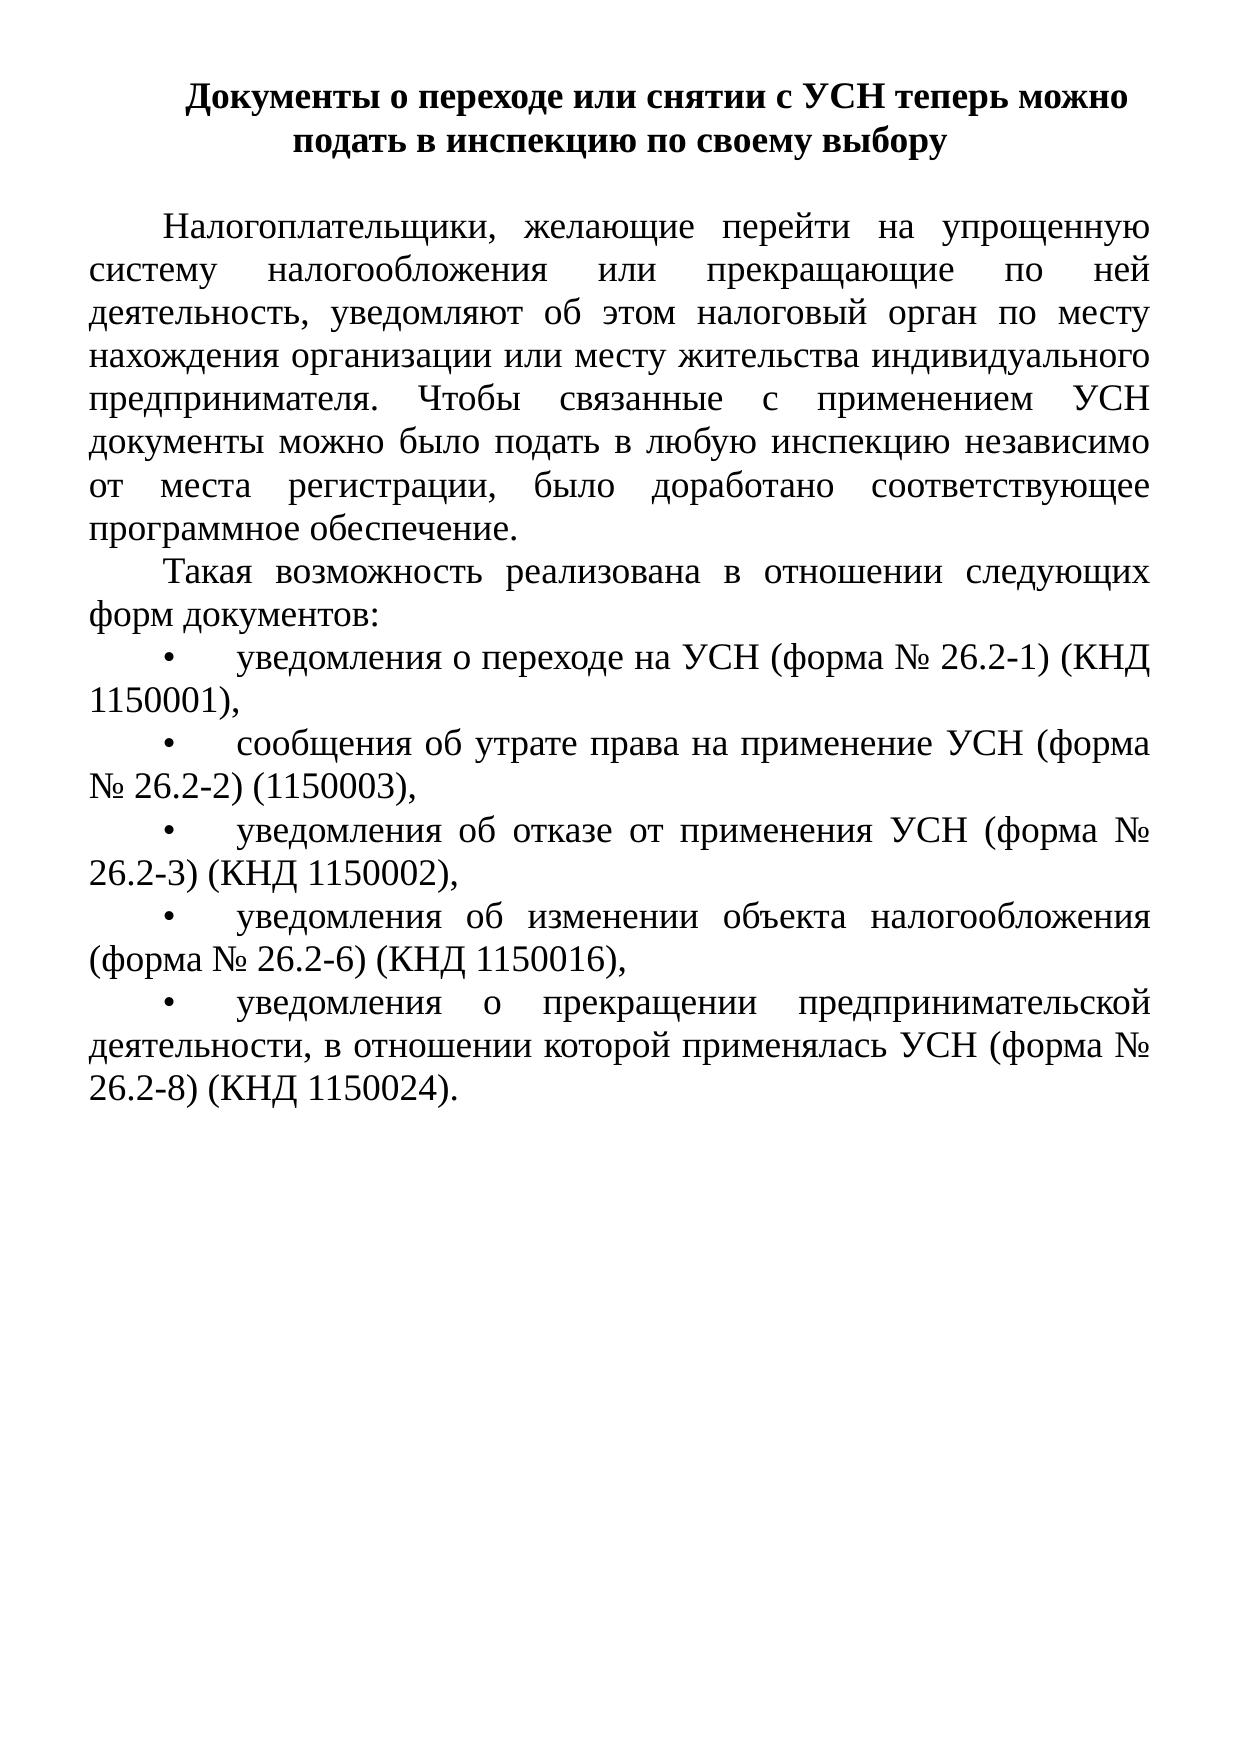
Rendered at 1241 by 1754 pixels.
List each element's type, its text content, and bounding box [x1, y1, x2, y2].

text • уведомления об отказе от применения УСН (форма № 26.2-3) (КНД 1150002), [89, 807, 1152, 893]
text • сообщения об утрате права на применение УСН (форма № 26.2-2) (1150003), [89, 721, 1152, 807]
text • уведомления о переходе на УСН (форма № 26.2-1) (КНД 1150001), [89, 634, 1152, 721]
text Налогоплательщики, желающие перейти на упрощенную систему налогообложения или прекращающие по ней деятельность, уведомляют об этом налоговый орган по месту нахождения организации или месту жительства индивидуального предпринимателя. Чтобы связанные с применением УСН документы можно было подать в любую инспекцию независимо от места регистрации, было доработано соответствующее программное обеспечение. [89, 203, 1152, 548]
text Такая возможность реализована в отношении следующих форм документов: [89, 548, 1152, 634]
text • уведомления об изменении объекта налогообложения (форма № 26.2-6) (КНД 1150016), [89, 893, 1152, 979]
text Документы о переходе или снятии с УСН теперь можно подать в инспекцию по своему выбору [89, 74, 1152, 160]
text • уведомления о прекращении предпринимательской деятельности, в отношении которой применялась УСН (форма № 26.2-8) (КНД 1150024). [89, 979, 1152, 1109]
